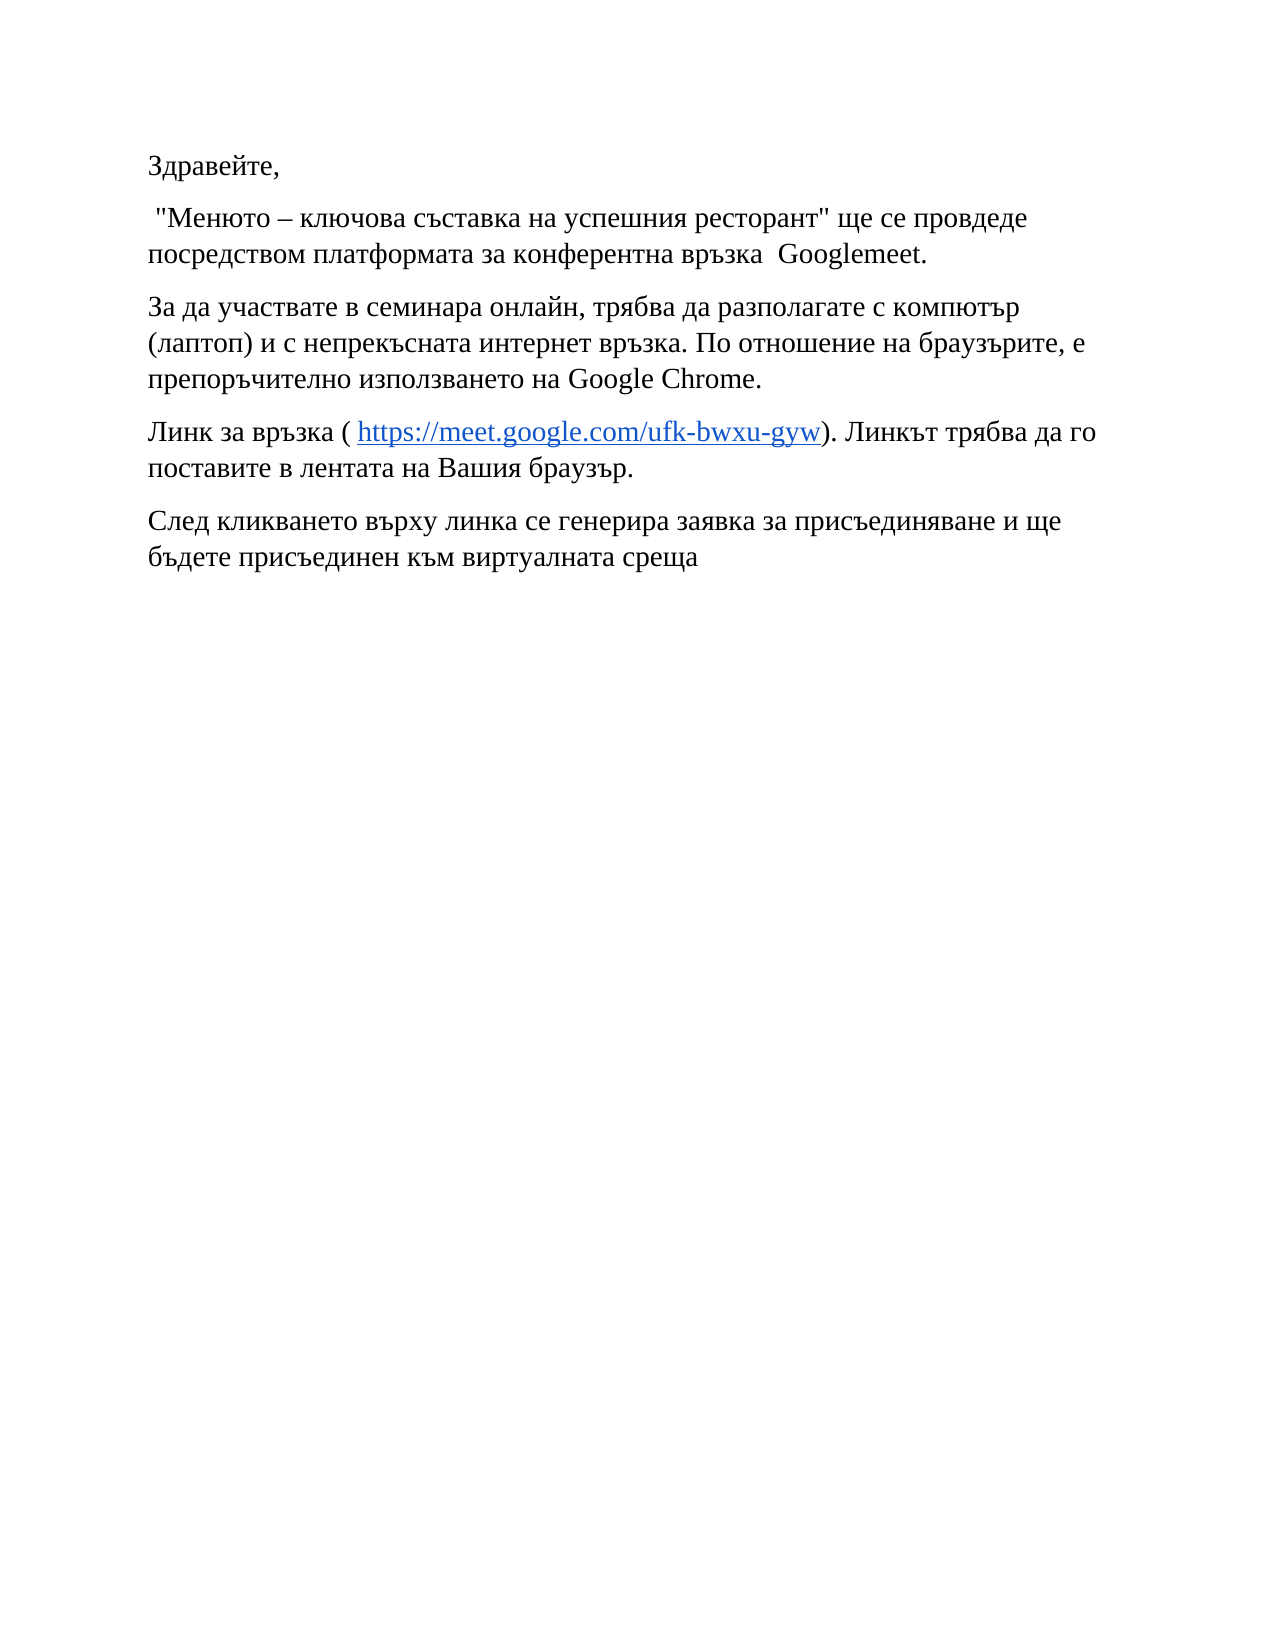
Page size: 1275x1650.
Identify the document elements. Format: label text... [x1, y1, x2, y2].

text След кликването върху линка се генерира заявка за присъединяване и ще бъдете присъединен към виртуалната среща [148, 503, 1127, 573]
text Здравейте, [148, 148, 1127, 181]
text За да участвате в семинара онлайн, трябва да разполагатe с компютър (лаптоп) и с непрекъсната интернет връзка. По отношение на браузърите, е препоръчително използването на Google Chrome. [148, 289, 1127, 395]
text Линк за връзка ( https://meet.google.com/ufk-bwxu-gyw). Линкът трябва да го поставите в лентата на Вашия браузър. [148, 414, 1127, 484]
text "Менюто – ключова съставка на успешния ресторант" ще се провдеде посредством платформата за конферентна връзка Googlemeet. [148, 200, 1127, 270]
